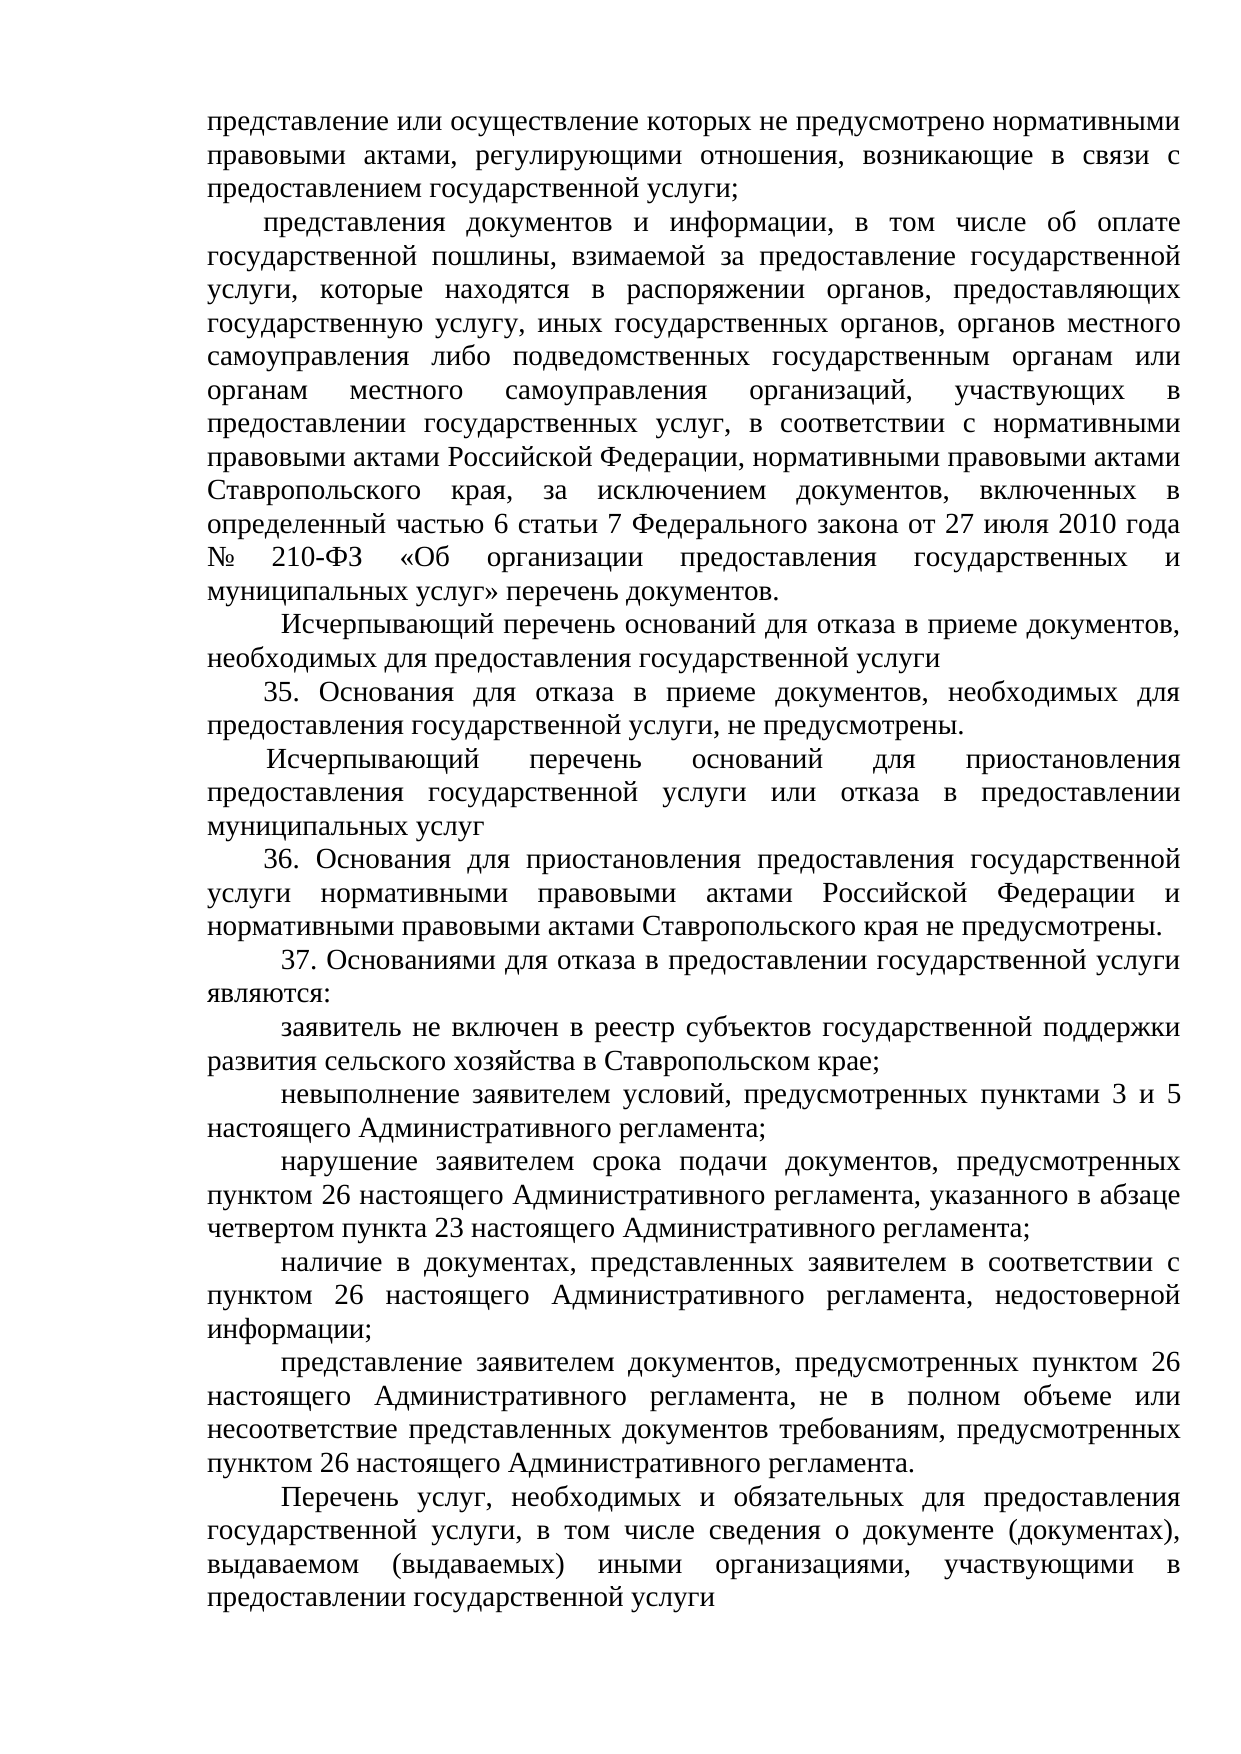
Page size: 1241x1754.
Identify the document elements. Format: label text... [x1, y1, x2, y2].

text представления документов и информации, в том числе об оплате государственной пошлины, взимаемой за предоставление государственной услуги, которые находятся в распоряжении органов, предоставляющих государственную услугу, иных государственных органов, органов местного самоуправления либо подведомственных государственным органам или органам местного самоуправления организаций, участвующих в предоставлении государственных услуг, в соответствии с нормативными правовыми актами Российской Федерации, нормативными правовыми актами Ставропольского края, за исключением документов, включенных в определенный частью 6 статьи 7 Федерального закона от 27 июля 2010 года № 210-ФЗ «Об организации предоставления государственных и муниципальных услуг» перечень документов. [207, 204, 1181, 607]
text Исчерпывающий перечень оснований для приостановления предоставления государственной услуги или отказа в предоставлении муниципальных услуг [207, 741, 1181, 841]
text невыполнение заявителем условий, предусмотренных пунктами 3 и 5 настоящего Административного регламента; [207, 1076, 1181, 1143]
text Перечень услуг, необходимых и обязательных для предоставления государственной услуги, в том числе сведения о документе (документах), выдаваемом (выдаваемых) иными организациями, участвующими в предоставлении государственной услуги [207, 1479, 1181, 1613]
text Исчерпывающий перечень оснований для отказа в приеме документов, необходимых для предоставления государственной услуги [207, 607, 1181, 674]
text 35. Основания для отказа в приеме документов, необходимых для предоставления государственной услуги, не предусмотрены. [207, 674, 1181, 741]
text 37. Основаниями для отказа в предоставлении государственной услуги являются: [207, 942, 1181, 1009]
text представление заявителем документов, предусмотренных пунктом 26 настоящего Административного регламента, не в полном объеме или несоответствие представленных документов требованиям, предусмотренных пунктом 26 настоящего Административного регламента. [207, 1344, 1181, 1479]
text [207, 103, 1181, 204]
text нарушение заявителем срока подачи документов, предусмотренных пунктом 26 настоящего Административного регламента, указанного в абзаце четвертом пункта 23 настоящего Административного регламента; [207, 1143, 1181, 1244]
text 36. Основания для приостановления предоставления государственной услуги нормативными правовыми актами Российской Федерации и нормативными правовыми актами Ставропольского края не предусмотрены. [207, 841, 1181, 942]
text наличие в документах, представленных заявителем в соответствии с пунктом 26 настоящего Административного регламента, недостоверной информации; [207, 1244, 1181, 1344]
text заявитель не включен в реестр субъектов государственной поддержки развития сельского хозяйства в Ставропольском крае; [207, 1009, 1181, 1076]
